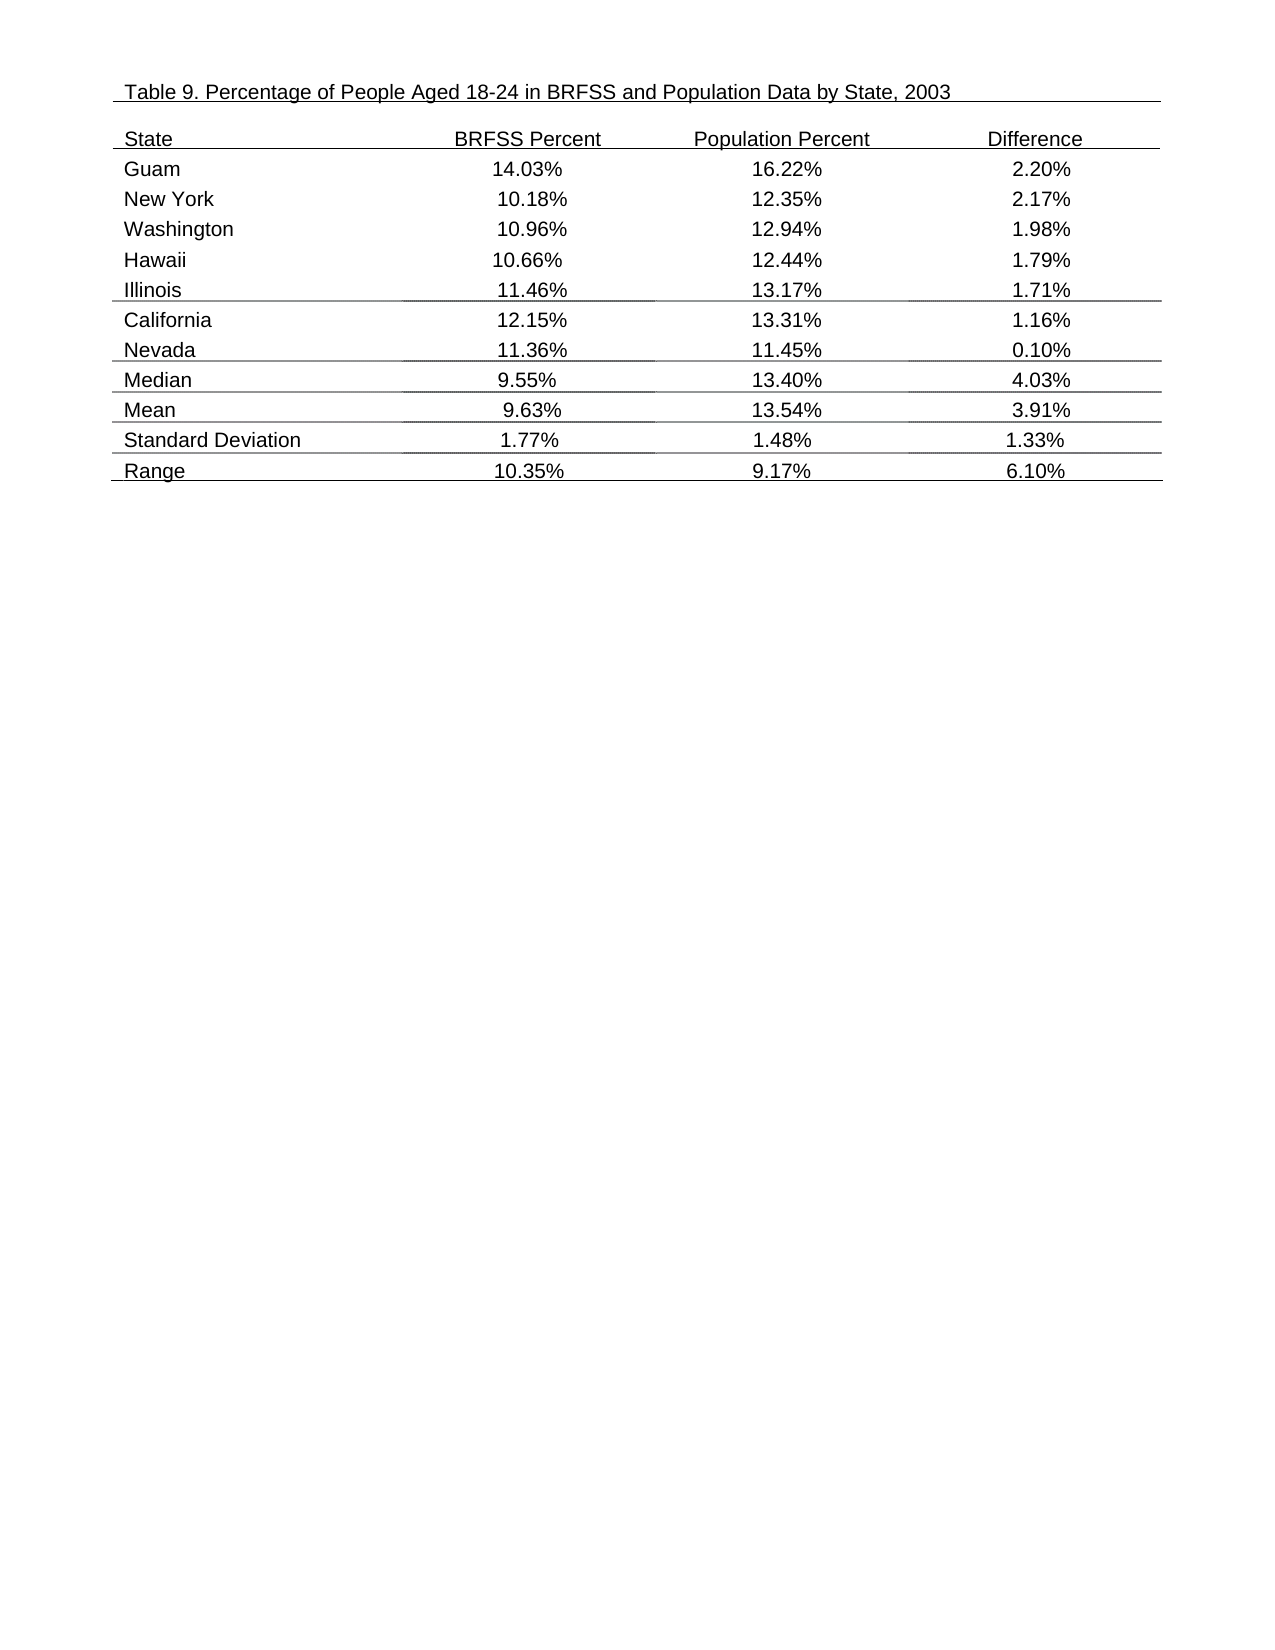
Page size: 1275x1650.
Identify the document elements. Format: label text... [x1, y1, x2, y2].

text Range 10.35% 9.17% 6.10% [111, 459, 1175, 483]
text Guam 14.03% 16.22% 2.20% New York 10.18% 12.35% 2.17% Washington 10.96% 12.94% 1.98% Hawaii 10.66% 12.44% 1.79% Illinois 11.46% 13.17% 1.71% California 12.15% 13.31% 1.16% Nevada 11.36% 11.45% 0.10% Median 9.55% 13.40% 4.03% Mean 9.63% 13.54% 3.91% Standard Deviation 1.77% 1.48% 1.33% [124, 157, 1071, 452]
